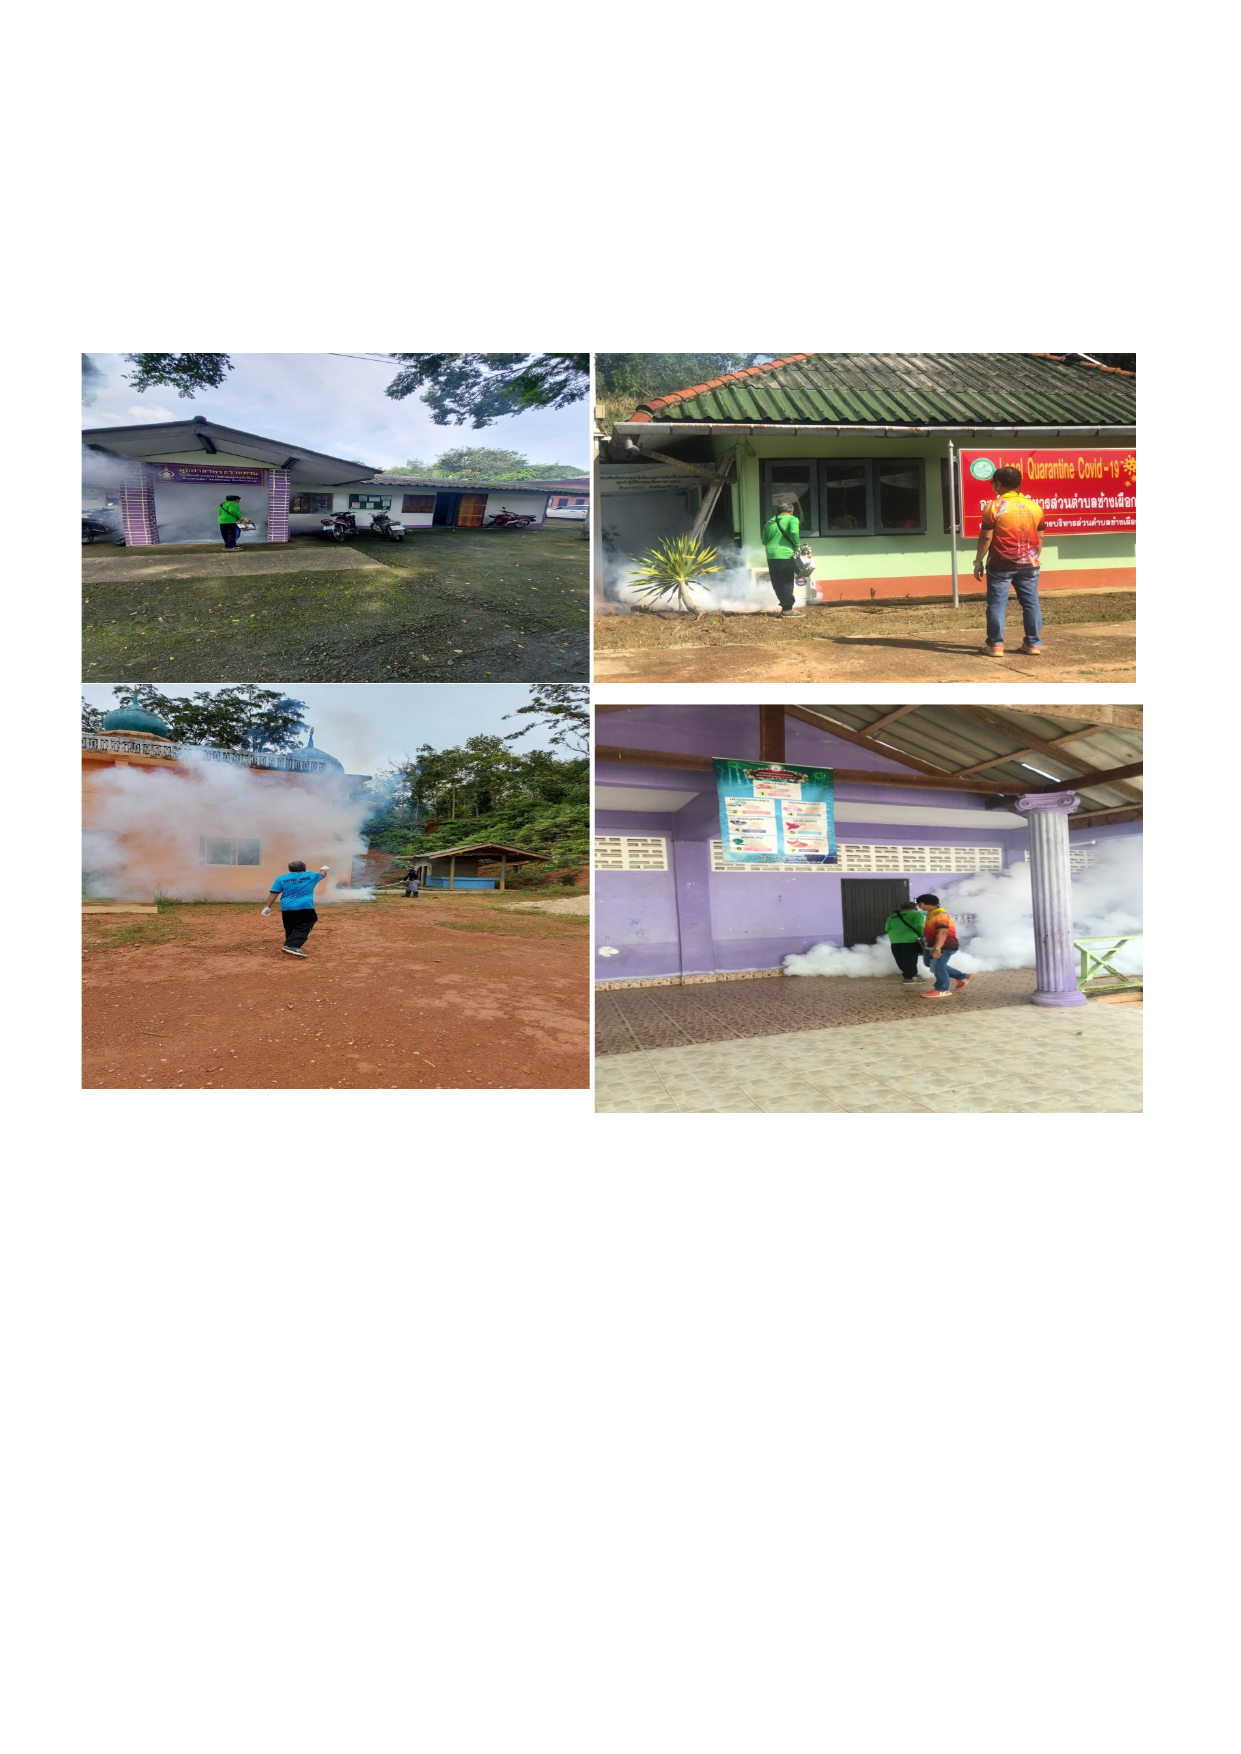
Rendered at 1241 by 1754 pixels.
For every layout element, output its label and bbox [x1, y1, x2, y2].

picture [592, 353, 1135, 681]
picture [80, 353, 589, 681]
picture [80, 684, 589, 1087]
picture [595, 705, 1143, 1113]
